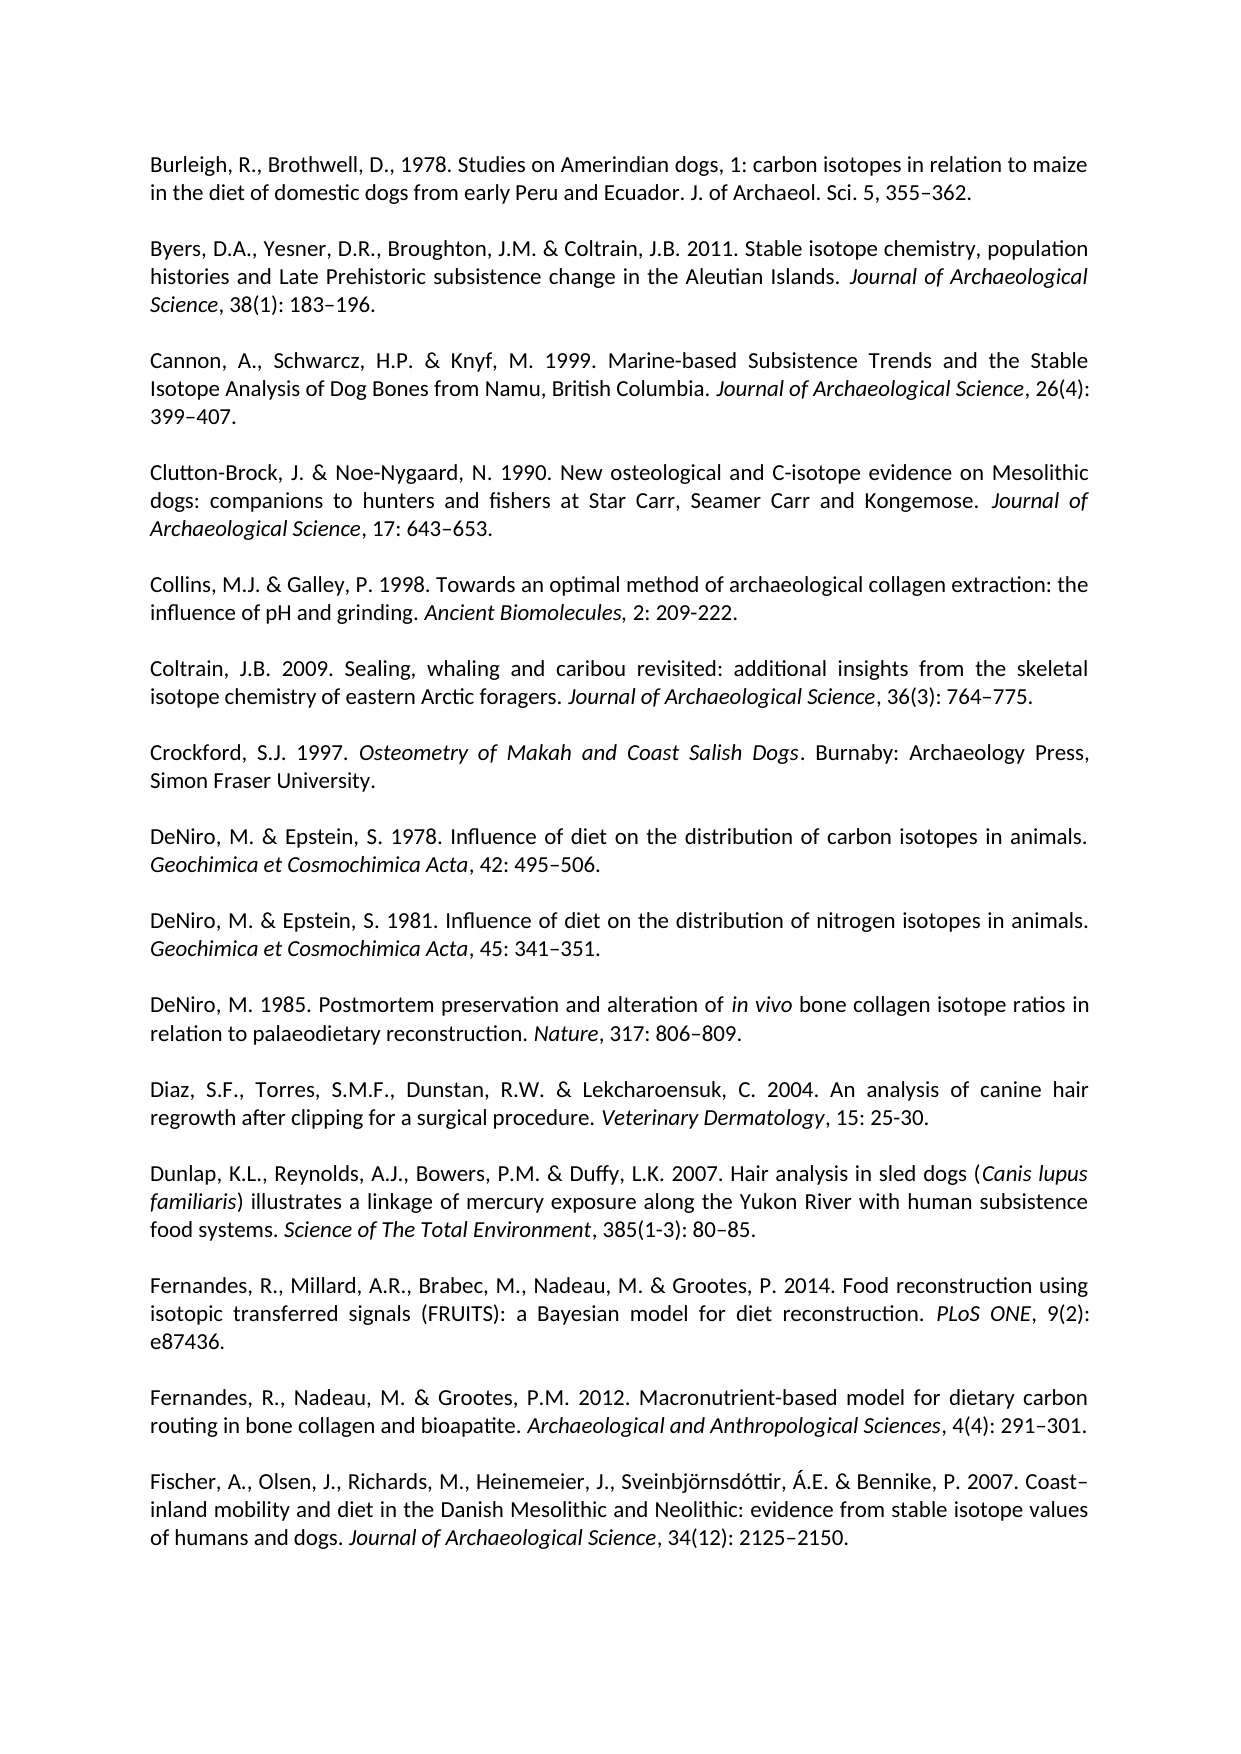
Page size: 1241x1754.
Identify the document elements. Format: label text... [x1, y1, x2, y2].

text DeNiro, M. 1985. Postmortem preservation and alteration of in vivo bone collagen isotope ratios in relation to palaeodietary reconstruction. Nature, 317: 806–809. [150, 991, 1090, 1047]
text DeNiro, M. & Epstein, S. 1978. Influence of diet on the distribution of carbon isotopes in animals. Geochimica et Cosmochimica Acta, 42: 495–506. [150, 822, 1090, 878]
text Burleigh, R., Brothwell, D., 1978. Studies on Amerindian dogs, 1: carbon isotopes in relation to maize in the diet of domestic dogs from early Peru and Ecuador. J. of Archaeol. Sci. 5, 355–362. [150, 150, 1090, 206]
text Crockford, S.J. 1997. Osteometry of Makah and Coast Salish Dogs. Burnaby: Archaeology Press, Simon Fraser University. [150, 738, 1090, 794]
text Dunlap, K.L., Reynolds, A.J., Bowers, P.M. & Duffy, L.K. 2007. Hair analysis in sled dogs (Canis lupus familiaris) illustrates a linkage of mercury exposure along the Yukon River with human subsistence food systems. Science of The Total Environment, 385(1-3): 80–85. [150, 1159, 1090, 1243]
text Fernandes, R., Millard, A.R., Brabec, M., Nadeau, M. & Grootes, P. 2014. Food reconstruction using isotopic transferred signals (FRUITS): a Bayesian model for diet reconstruction. PLoS ONE, 9(2): e87436. [150, 1271, 1090, 1355]
text DeNiro, M. & Epstein, S. 1981. Influence of diet on the distribution of nitrogen isotopes in animals. Geochimica et Cosmochimica Acta, 45: 341–351. [150, 907, 1090, 963]
text Diaz, S.F., Torres, S.M.F., Dunstan, R.W. & Lekcharoensuk, C. 2004. An analysis of canine hair regrowth after clipping for a surgical procedure. Veterinary Dermatology, 15: 25-30. [150, 1075, 1090, 1131]
text Collins, M.J. & Galley, P. 1998. Towards an optimal method of archaeological collagen extraction: the influence of pH and grinding. Ancient Biomolecules, 2: 209-222. [150, 570, 1090, 626]
text Clutton-Brock, J. & Noe-Nygaard, N. 1990. New osteological and C-isotope evidence on Mesolithic dogs: companions to hunters and fishers at Star Carr, Seamer Carr and Kongemose. Journal of Archaeological Science, 17: 643–653. [150, 458, 1090, 542]
text Byers, D.A., Yesner, D.R., Broughton, J.M. & Coltrain, J.B. 2011. Stable isotope chemistry, population histories and Late Prehistoric subsistence change in the Aleutian Islands. Journal of Archaeological Science, 38(1): 183–196. [150, 234, 1090, 318]
text Fischer, A., Olsen, J., Richards, M., Heinemeier, J., Sveinbjörnsdóttir, Á.E. & Bennike, P. 2007. Coast–inland mobility and diet in the Danish Mesolithic and Neolithic: evidence from stable isotope values of humans and dogs. Journal of Archaeological Science, 34(12): 2125–2150. [150, 1467, 1090, 1551]
text Coltrain, J.B. 2009. Sealing, whaling and caribou revisited: additional insights from the skeletal isotope chemistry of eastern Arctic foragers. Journal of Archaeological Science, 36(3): 764–775. [150, 654, 1090, 710]
text Cannon, A., Schwarcz, H.P. & Knyf, M. 1999. Marine-based Subsistence Trends and the Stable Isotope Analysis of Dog Bones from Namu, British Columbia. Journal of Archaeological Science, 26(4): 399–407. [150, 346, 1090, 430]
text Fernandes, R., Nadeau, M. & Grootes, P.M. 2012. Macronutrient-based model for dietary carbon routing in bone collagen and bioapatite. Archaeological and Anthropological Sciences, 4(4): 291–301. [150, 1383, 1090, 1439]
